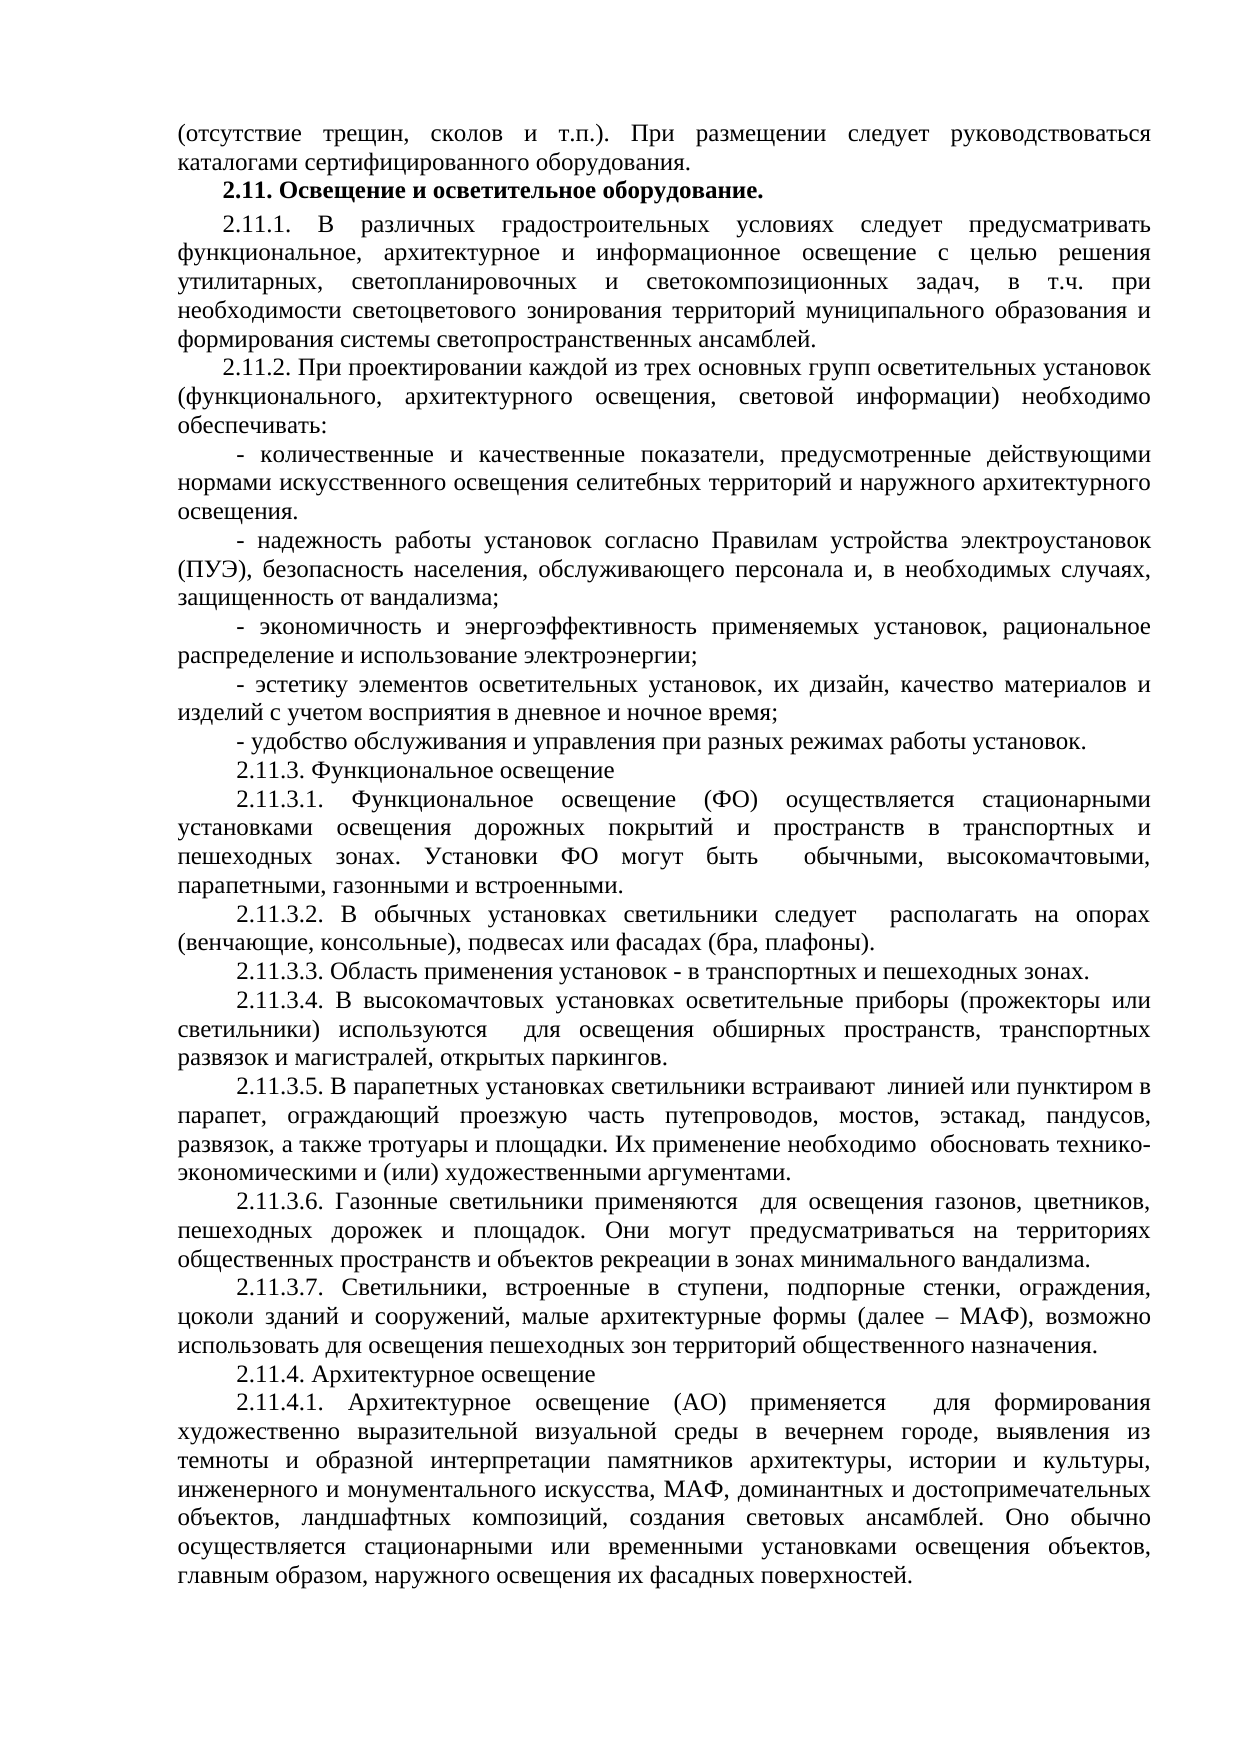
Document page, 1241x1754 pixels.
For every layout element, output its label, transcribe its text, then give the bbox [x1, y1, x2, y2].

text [177, 118, 1152, 176]
text 2.11.3.7. Светильники, встроенные в ступени, подпорные стенки, ограждения, цоколи зданий и сооружений, малые архитектурные формы (далее – МАФ), возможно использовать для освещения пешеходных зон территорий общественного назначения. [177, 1272, 1152, 1359]
text 2.11.1. В различных градостроительных условиях следует предусматривать функциональное, архитектурное и информационное освещение с целью решения утилитарных, светопланировочных и светокомпозиционных задач, в т.ч. при необходимости светоцветового зонирования территорий муниципального образования и формирования системы светопространственных ансамблей. [177, 209, 1152, 352]
text 2.11.3.3. Область применения установок - в транспортных и пешеходных зонах. [177, 956, 1152, 985]
text - эстетику элементов осветительных установок, их дизайн, качество материалов и изделий с учетом восприятия в дневное и ночное время; [177, 669, 1152, 726]
text 2.11.4. Архитектурное освещение [177, 1359, 1152, 1387]
text 2.11.4.1. Архитектурное освещение (АО) применяется для формирования художественно выразительной визуальной среды в вечернем городе, выявления из темноты и образной интерпретации памятников архитектуры, истории и культуры, инженерного и монументального искусства, МАФ, доминантных и достопримечательных объектов, ландшафтных композиций, создания световых ансамблей. Оно обычно осуществляется стационарными или временными установками освещения объектов, главным образом, наружного освещения их фасадных поверхностей. [177, 1387, 1152, 1589]
text 2.11.3.2. В обычных установках светильники следует располагать на опорах (венчающие, консольные), подвесах или фасадах (бра, плафоны). [177, 899, 1152, 956]
text 2.11.3.6. Газонные светильники применяются для освещения газонов, цветников, пешеходных дорожек и площадок. Они могут предусматриваться на территориях общественных пространств и объектов рекреации в зонах минимального вандализма. [177, 1186, 1152, 1272]
text 2.11.3.4. В высокомачтовых установках осветительные приборы (прожекторы или светильники) используются для освещения обширных пространств, транспортных развязок и магистралей, открытых паркингов. [177, 985, 1152, 1071]
text - экономичность и энергоэффективность применяемых установок, рациональное распределение и использование электроэнергии; [177, 611, 1152, 669]
text 2.11.2. При проектировании каждой из трех основных групп осветительных установок (функционального, архитектурного освещения, световой информации) необходимо обеспечивать: [177, 352, 1152, 439]
text 2.11.3.1. Функциональное освещение (ФО) осуществляется стационарными установками освещения дорожных покрытий и пространств в транспортных и пешеходных зонах. Установки ФО могут быть обычными, высокомачтовыми, парапетными, газонными и встроенными. [177, 784, 1152, 899]
text - количественные и качественные показатели, предусмотренные действующими нормами искусственного освещения селитебных территорий и наружного архитектурного освещения. [177, 439, 1152, 525]
text 2.11.3.5. В парапетных установках светильники встраивают линией или пунктиром в парапет, ограждающий проезжую часть путепроводов, мостов, эстакад, пандусов, развязок, а также тротуары и площадки. Их применение необходимо обосновать технико-экономическими и (или) художественными аргументами. [177, 1071, 1152, 1186]
text - удобство обслуживания и управления при разных режимах работы установок. [177, 726, 1152, 755]
text 2.11. Освещение и осветительное оборудование. [222, 176, 1152, 204]
text 2.11.3. Функциональное освещение [177, 755, 1152, 784]
text - надежность работы установок согласно Правилам устройства электроустановок (ПУЭ), безопасность населения, обслуживающего персонала и, в необходимых случаях, защищенность от вандализма; [177, 525, 1152, 611]
